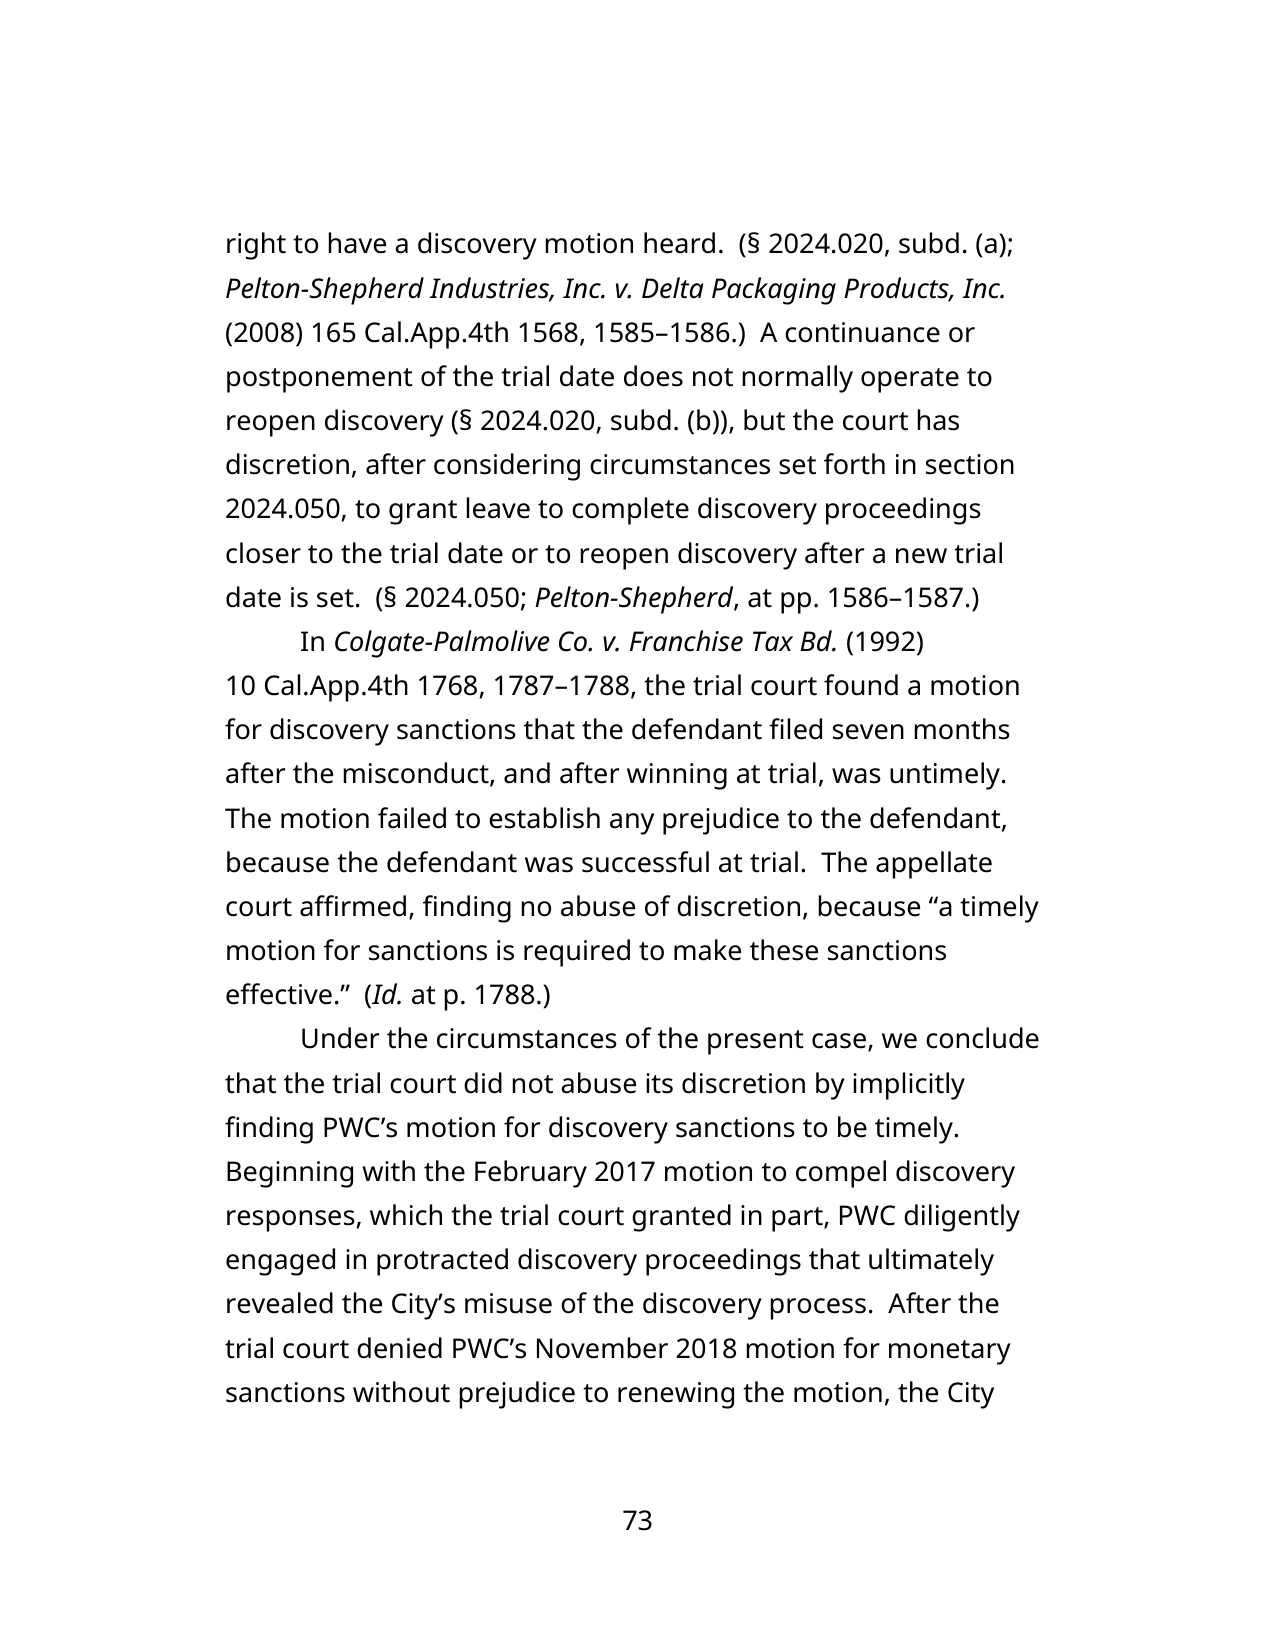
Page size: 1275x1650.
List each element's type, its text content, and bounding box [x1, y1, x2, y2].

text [225, 1020, 1050, 1410]
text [225, 225, 1050, 615]
text In Colgate-Palmolive Co. v. Franchise Tax Bd. (1992) 10 Cal.App.4th 1768, 1787–1788, the trial court found a motion for discovery sanctions that the defendant filed seven months after the misconduct, and after winning at trial, was untimely. The motion failed to establish any prejudice to the defendant, because the defendant was successful at trial. The appellate court affirmed, finding no abuse of discretion, because “a timely motion for sanctions is required to make these sanctions effective.” (Id. at p. 1788.) [225, 622, 1050, 1013]
